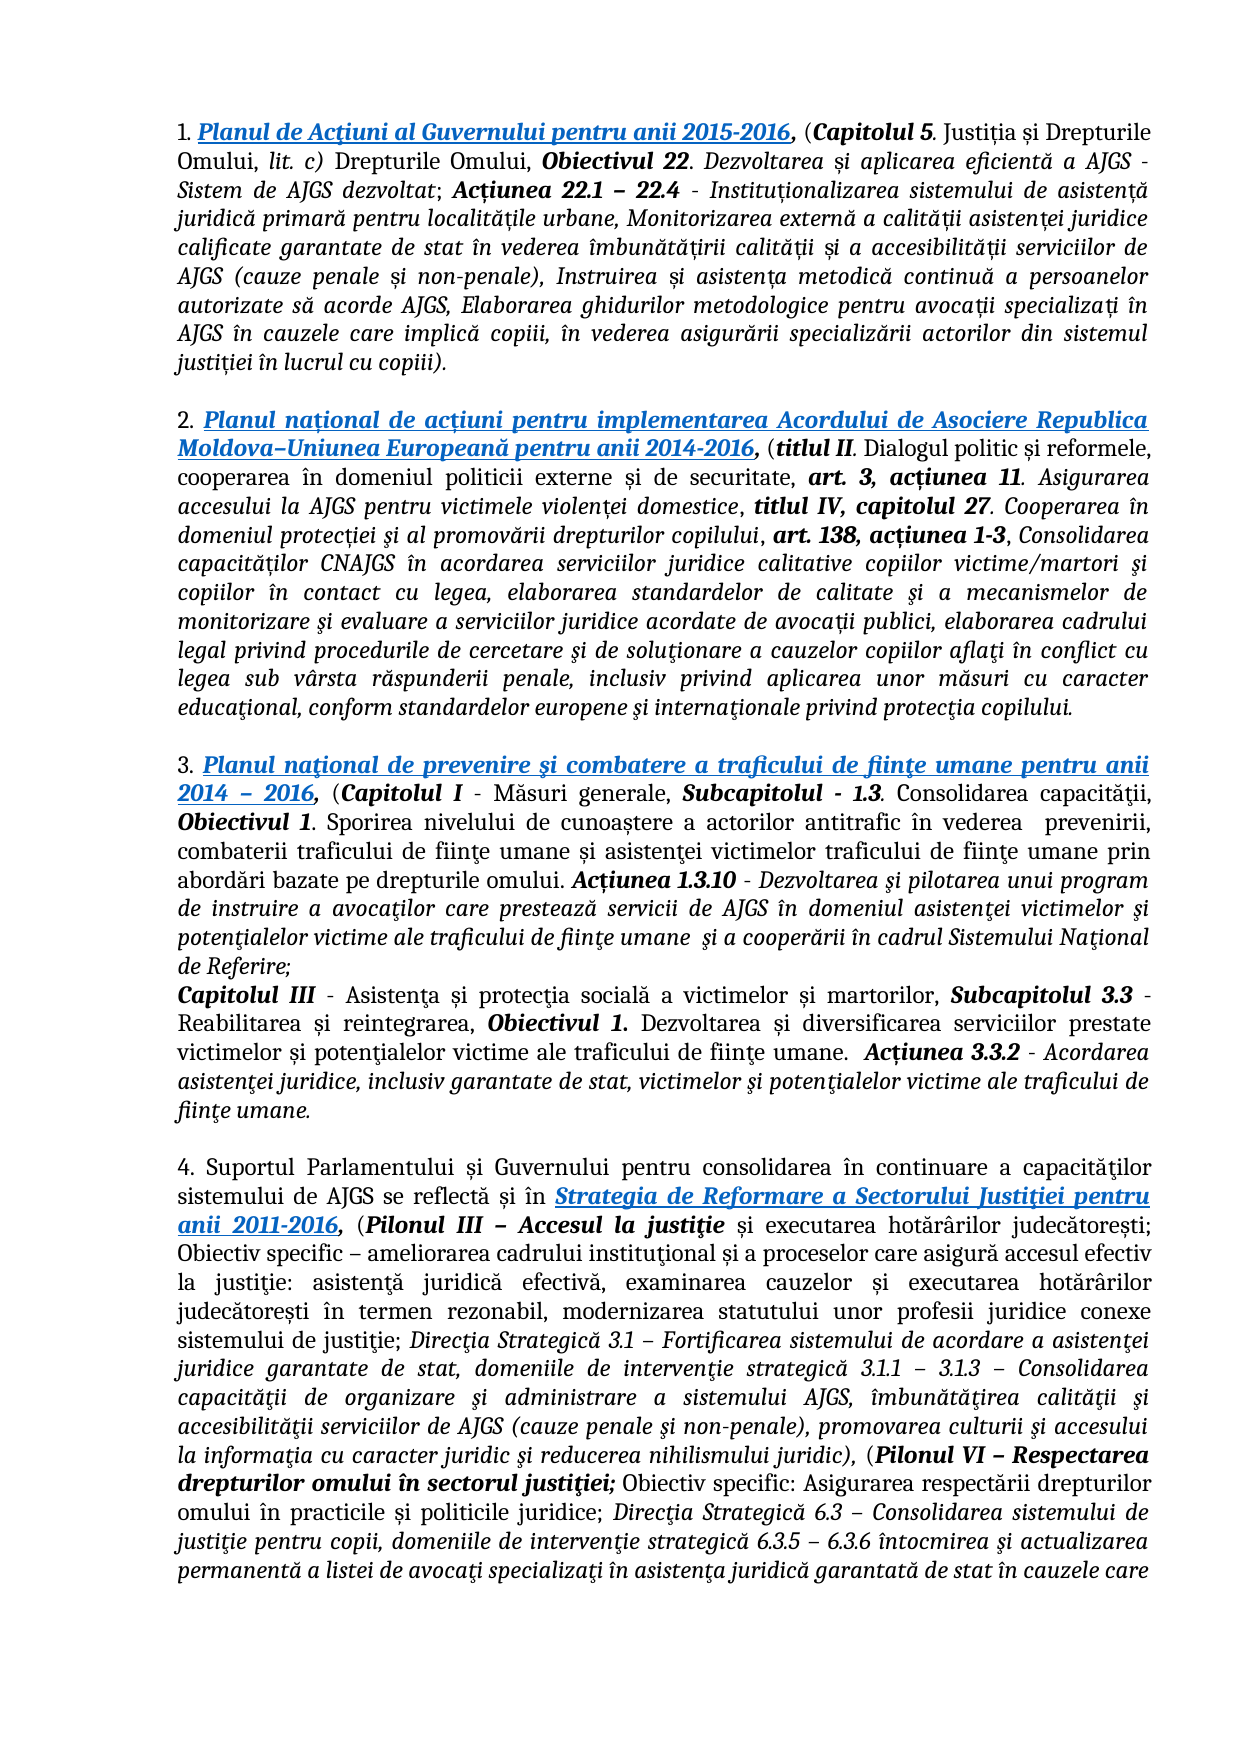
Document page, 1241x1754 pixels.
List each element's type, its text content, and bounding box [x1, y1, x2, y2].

text 2. Planul național de acțiuni pentru implementarea Acordului de Asociere Republica Moldova–Uniunea Europeană pentru anii 2014-2016, (titlul II. Dialogul politic şi reformele, cooperarea în domeniul politicii externe şi de securitate, art. 3, acțiunea 11. Asigurarea accesului la AJGS pentru victimele violenței domestice, titlul IV, capitolul 27. Cooperarea în domeniul protecției şi al promovării drepturilor copilului, art. 138, acțiunea 1-3, Consolidarea capacităților CNAJGS în acordarea serviciilor juridice calitative copiilor victime/martori şi copiilor în contact cu legea, elaborarea standardelor de calitate şi a mecanismelor de monitorizare şi evaluare a serviciilor juridice acordate de avocații publici, elaborarea cadrului legal privind procedurile de cercetare şi de soluţionare a cauzelor copiilor aflaţi în conflict cu legea sub vârsta răspunderii penale, inclusiv privind aplicarea unor măsuri cu caracter educaţional, conform standardelor europene şi internaţionale privind protecţia copilului. [177, 406, 1152, 722]
text 1. Planul de Acţiuni al Guvernului pentru anii 2015-2016, (Capitolul 5. Justiția și Drepturile Omului, lit. c) Drepturile Omului, Obiectivul 22. Dezvoltarea și aplicarea eficientă a AJGS - Sistem de AJGS dezvoltat; Acțiunea 22.1 – 22.4 - Instituționalizarea sistemului de asistență juridică primară pentru localitățile urbane, Monitorizarea externă a calității asistenței juridice calificate garantate de stat în vederea îmbunătățirii calității și a accesibilității serviciilor de AJGS (cauze penale și non-penale), Instruirea și asistența metodică continuă a persoanelor autorizate să acorde AJGS, Elaborarea ghidurilor metodologice pentru avocații specializați în AJGS în cauzele care implică copiii, în vederea asigurării specializării actorilor din sistemul justiției în lucrul cu copiii). [177, 118, 1152, 377]
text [177, 1153, 1152, 1584]
text Capitolul III - Asistenţa şi protecţia socială a victimelor şi martorilor, Subcapitolul 3.3 - Reabilitarea şi reintegrarea, Obiectivul 1. Dezvoltarea şi diversificarea serviciilor prestate victimelor şi potenţialelor victime ale traficului de fiinţe umane. Acțiunea 3.3.2 - Acordarea asistenţei juridice, inclusiv garantate de stat, victimelor şi potenţialelor victime ale traficului de fiinţe umane. [177, 981, 1152, 1124]
text 3. Planul naţional de prevenire şi combatere a traficului de fiinţe umane pentru anii 2014 – 2016, (Capitolul I - Măsuri generale, Subcapitolul - 1.3. Consolidarea capacităţii, Obiectivul 1. Sporirea nivelului de cunoaştere a actorilor antitrafic în vederea prevenirii, combaterii traficului de fiinţe umane şi asistenţei victimelor traficului de fiinţe umane prin abordări bazate pe drepturile omului. Acțiunea 1.3.10 - Dezvoltarea şi pilotarea unui program de instruire a avocaţilor care prestează servicii de AJGS în domeniul asistenţei victimelor şi potenţialelor victime ale traficului de fiinţe umane şi a cooperării în cadrul Sistemului Naţional de Referire; [177, 751, 1152, 981]
